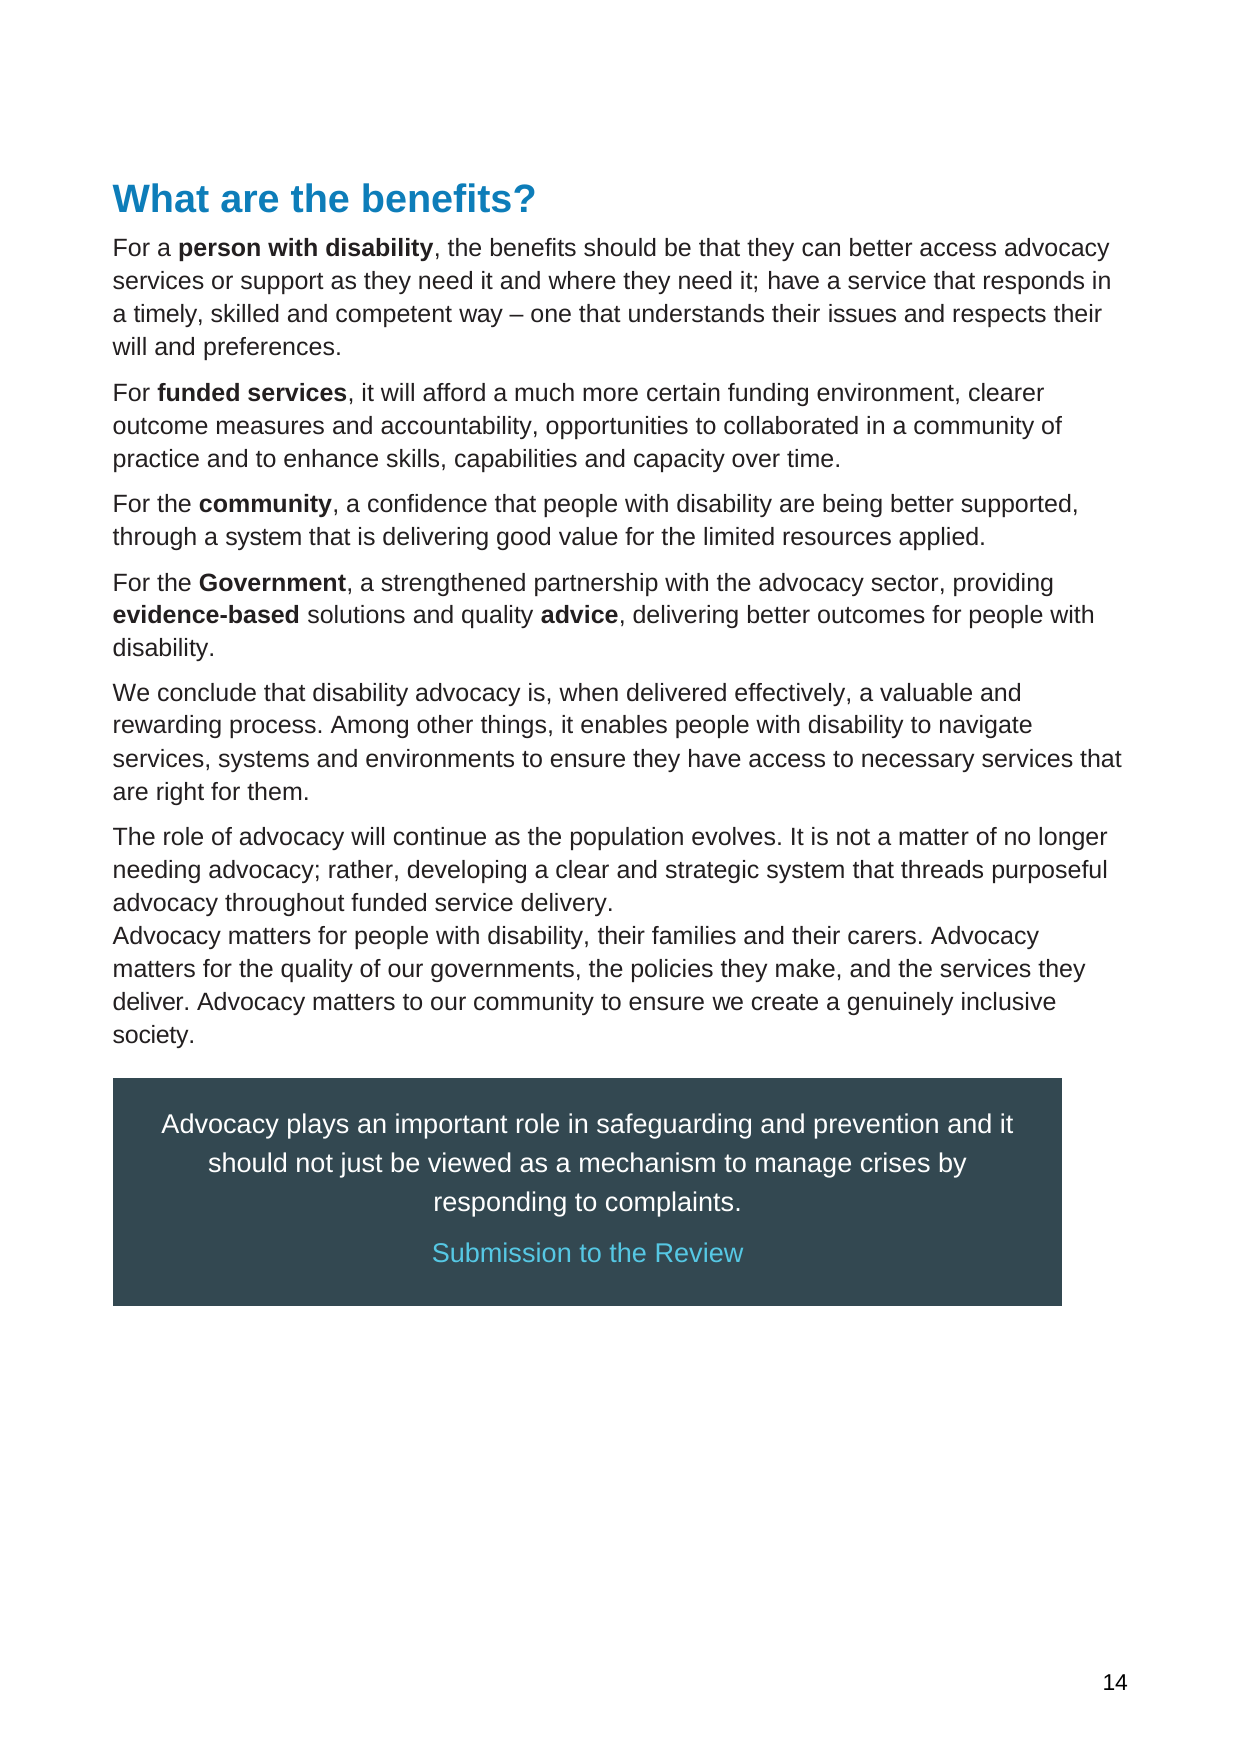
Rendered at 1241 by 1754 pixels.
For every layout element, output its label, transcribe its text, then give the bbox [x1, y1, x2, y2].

table_header Advocacy plays an important role in safeguarding and prevention and it should not just be viewed as a mechanism to manage crises by responding to complaints. Submission to the Review [113, 1078, 1062, 1306]
text For a person with disability, the benefits should be that they can better access advocacy services or support as they need it and where they need it; have a service that responds in a timely, skilled and competent way – one that understands their issues and respects their will and preferences. [112, 233, 1128, 361]
text For the community, a confidence that people with disability are being better supported, through a system that is delivering good value for the limited resources applied. [112, 489, 1128, 551]
text For funded services, it will afford a much more certain funding environment, clearer outcome measures and accountability, opportunities to collaborated in a community of practice and to enhance skills, capabilities and capacity over time. [112, 378, 1128, 472]
text We conclude that disability advocacy is, when delivered effectively, a valuable and rewarding process. Among other things, it enables people with disability to navigate services, systems and environments to ensure they have access to necessary services that are right for them. [112, 677, 1128, 805]
text Advocacy matters for people with disability, their families and their carers. Advocacy matters for the quality of our governments, the policies they make, and the services they deliver. Advocacy matters to our community to ensure we create a genuinely inclusive society. [112, 921, 1128, 1049]
subtitle What are the benefits? [112, 175, 1128, 221]
text For the Government, a strengthened partnership with the advocacy sector, providing evidence-based solutions and quality advice, delivering better outcomes for people with disability. [112, 568, 1128, 661]
text The role of advocacy will continue as the population evolves. It is not a matter of no longer needing advocacy; rather, developing a clear and strategic system that threads purposeful advocacy throughout funded service delivery. [112, 822, 1128, 917]
